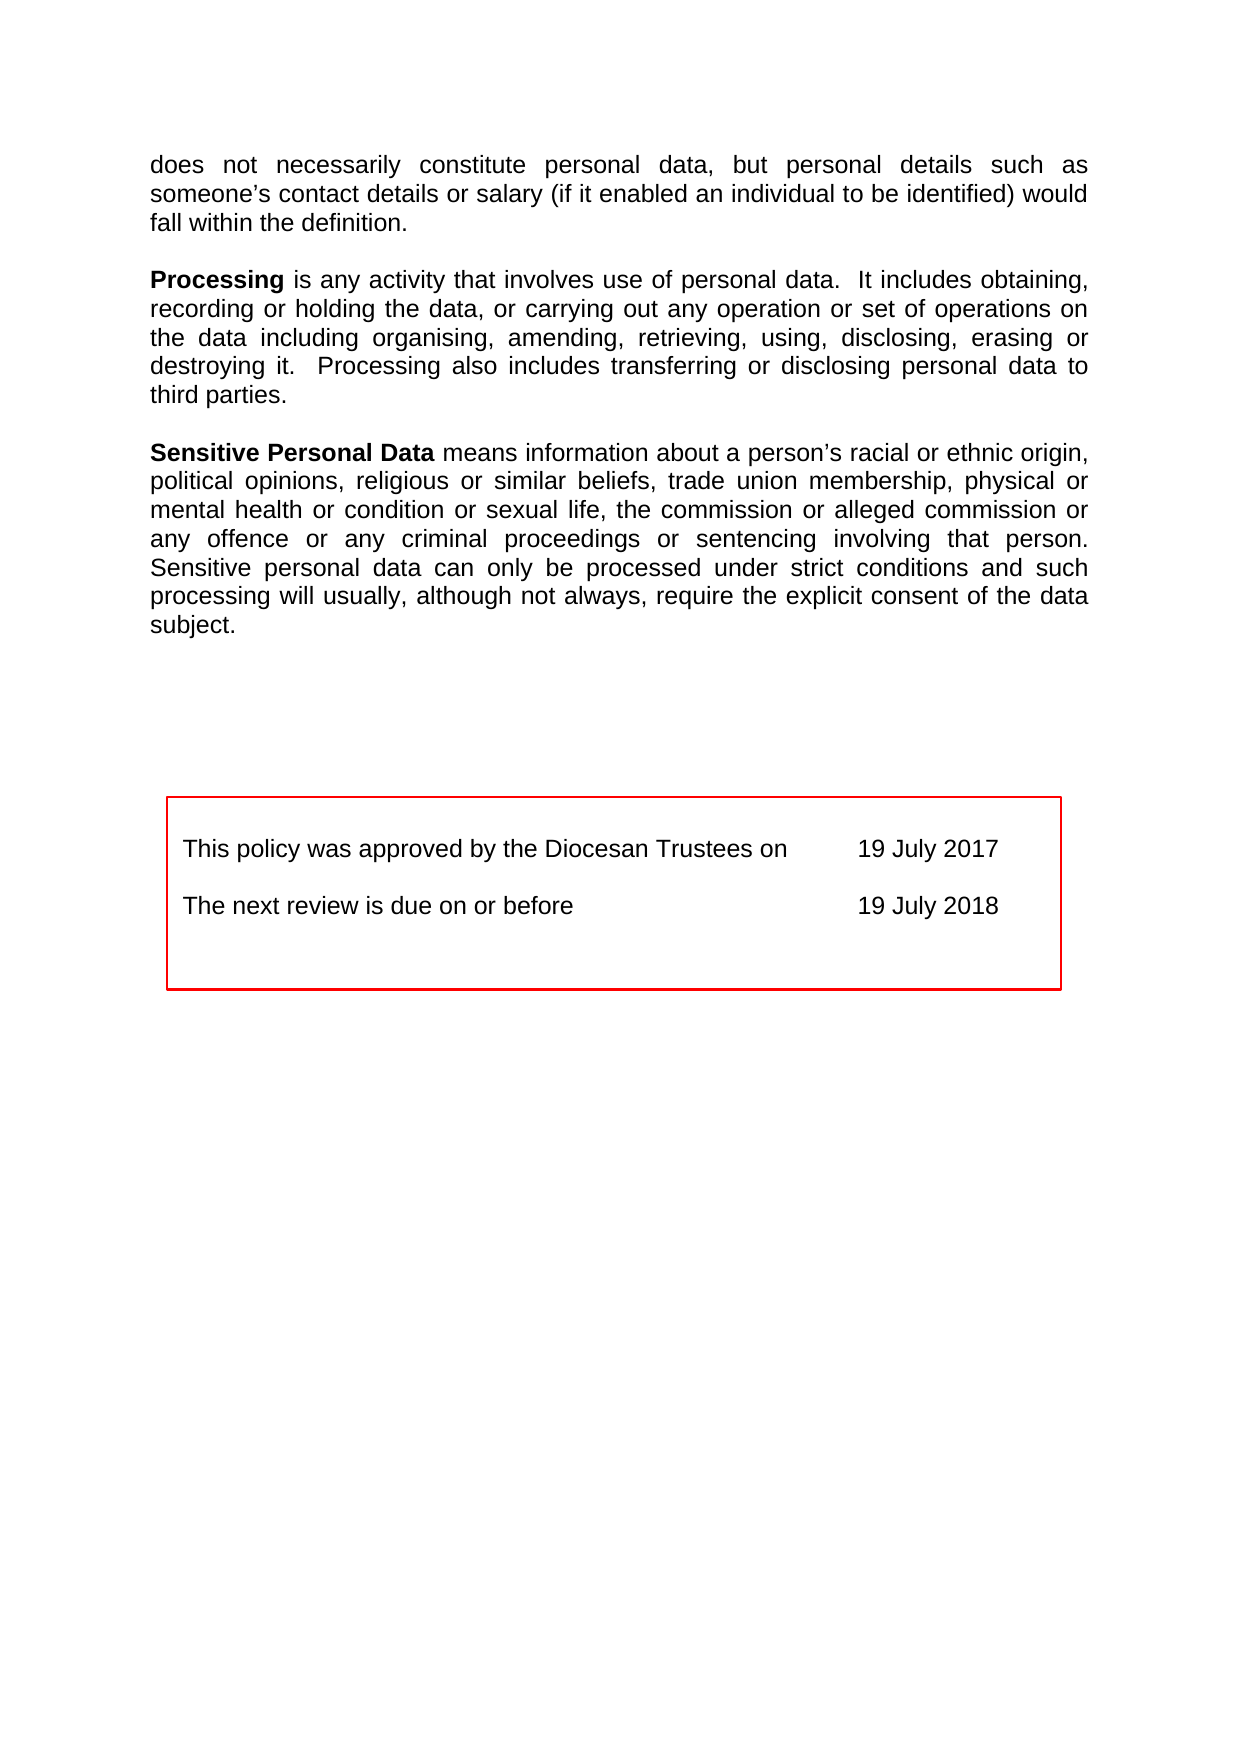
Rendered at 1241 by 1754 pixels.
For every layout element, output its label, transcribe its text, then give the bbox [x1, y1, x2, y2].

text Sensitive Personal Data means information about a person’s racial or ethnic origin, political opinions, religious or similar beliefs, trade union membership, physical or mental health or condition or sexual life, the commission or alleged commission or any offence or any criminal proceedings or sentencing involving that person. Sensitive personal data can only be processed under strict conditions and such processing will usually, although not always, require the explicit consent of the data subject. [150, 437, 1090, 639]
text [150, 150, 1090, 236]
text Processing is any activity that involves use of personal data. It includes obtaining, recording or holding the data, or carrying out any operation or set of operations on the data including organising, amending, retrieving, using, disclosing, erasing or destroying it. Processing also includes transferring or disclosing personal data to third parties. [150, 265, 1090, 409]
